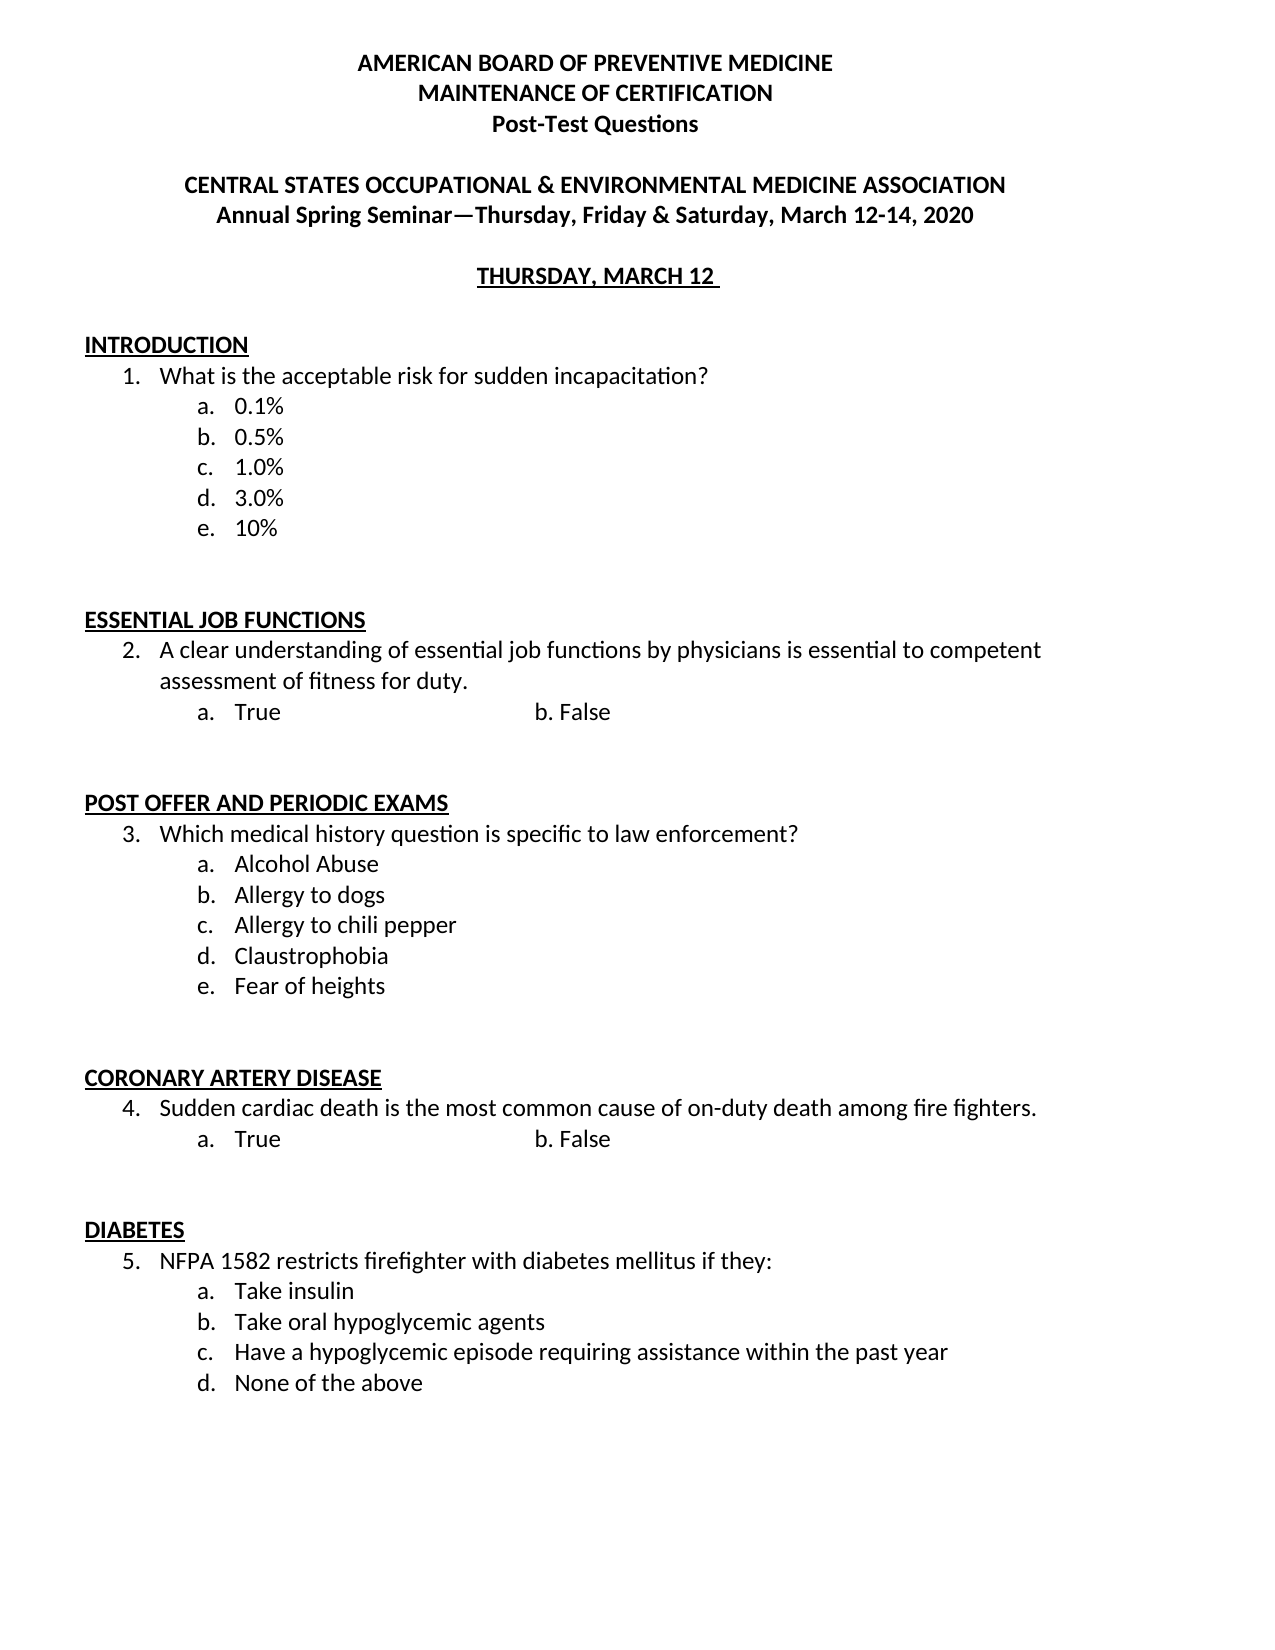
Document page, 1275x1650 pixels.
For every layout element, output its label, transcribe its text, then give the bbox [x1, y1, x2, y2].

list None of the above [197, 1367, 1106, 1398]
list 1.0% [197, 451, 1106, 482]
text Annual Spring Seminar—Thursday, Friday & Saturday, March 12-14, 2020 [84, 199, 1106, 230]
text AMERICAN BOARD OF PREVENTIVE MEDICINE [84, 47, 1106, 77]
text CORONARY ARTERY DISEASE [84, 1062, 1106, 1092]
list Fear of heights [197, 970, 1106, 1001]
list 0.1% [197, 390, 1106, 421]
list A clear understanding of essential job functions by physicians is essential to competent assessment of fitness for duty. [122, 634, 1106, 696]
text INTRODUCTION [84, 329, 1106, 360]
list 3.0% [197, 482, 1106, 512]
text DIABETES [84, 1214, 1106, 1245]
list 10% [197, 512, 1106, 543]
text ESSENTIAL JOB FUNCTIONS [84, 604, 1106, 634]
text POST OFFER AND PERIODIC EXAMS [84, 787, 1106, 818]
list Allergy to dogs [197, 879, 1106, 909]
text THURSDAY, MARCH 12 [84, 261, 1106, 291]
text Post-Test Questions [84, 108, 1106, 138]
list True b. False [197, 696, 1106, 726]
list Sudden cardiac death is the most common cause of on-duty death among fire fighters. [122, 1092, 1106, 1123]
list Which medical history question is specific to law enforcement? [122, 818, 1106, 848]
text CENTRAL STATES OCCUPATIONAL & ENVIRONMENTAL MEDICINE ASSOCIATION [84, 169, 1106, 199]
list True b. False [197, 1123, 1106, 1153]
list Claustrophobia [197, 940, 1106, 970]
list Take oral hypoglycemic agents [197, 1306, 1106, 1337]
list 0.5% [197, 421, 1106, 451]
list Allergy to chili pepper [197, 909, 1106, 940]
list NFPA 1582 restricts firefighter with diabetes mellitus if they: [122, 1245, 1106, 1276]
list Take insulin [197, 1276, 1106, 1306]
text MAINTENANCE OF CERTIFICATION [84, 77, 1106, 108]
list Have a hypoglycemic episode requiring assistance within the past year [197, 1337, 1106, 1367]
list What is the acceptable risk for sudden incapacitation? [122, 360, 1106, 390]
list Alcohol Abuse [197, 848, 1106, 879]
